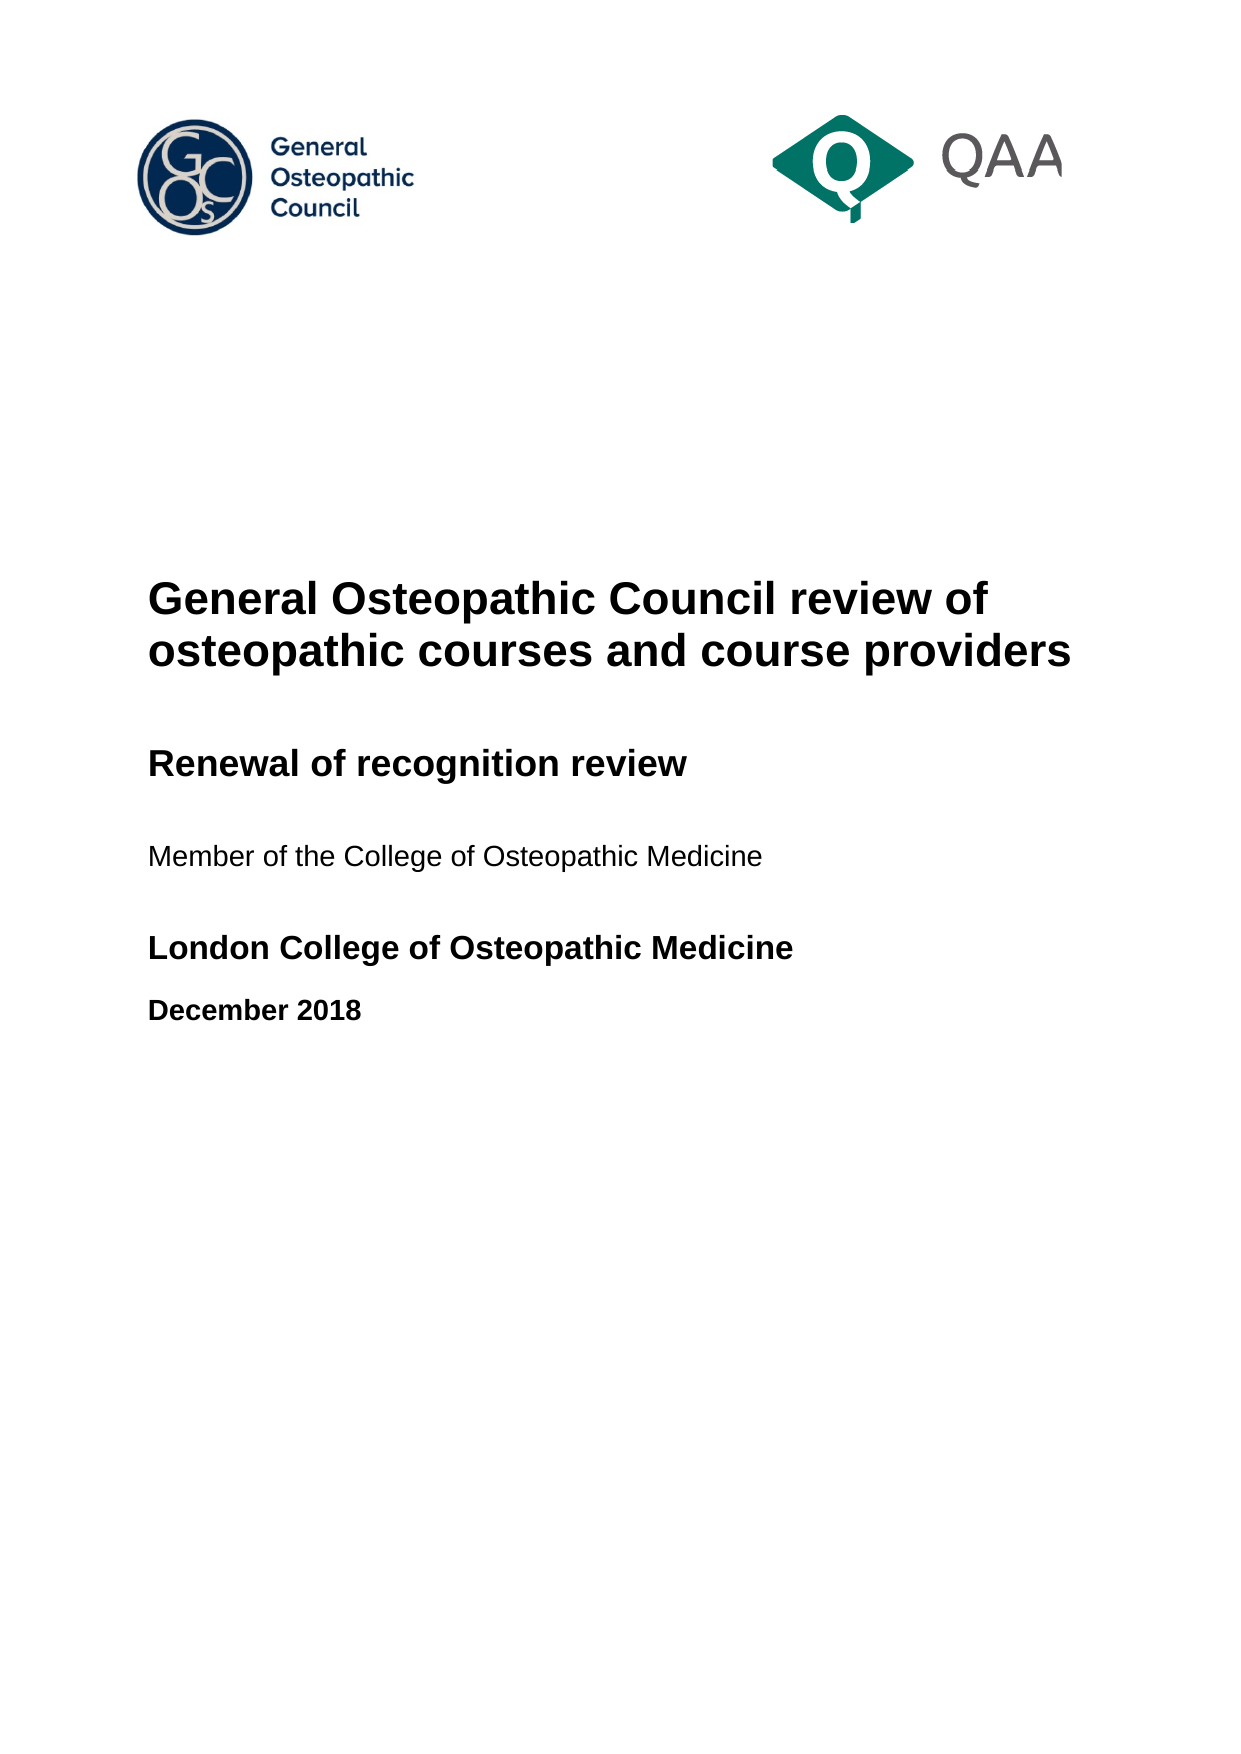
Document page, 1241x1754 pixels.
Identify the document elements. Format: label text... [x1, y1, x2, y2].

picture [771, 115, 1061, 222]
subtitle Renewal of recognition review [148, 741, 1093, 784]
subtitle London College of Osteopathic Medicine [148, 928, 1093, 966]
picture [131, 115, 419, 240]
subtitle December 2018 [148, 993, 1093, 1026]
subtitle General Osteopathic Council review of osteopathic courses and course providers [148, 571, 1093, 677]
subtitle Member of the College of Osteopathic Medicine [148, 839, 1093, 873]
